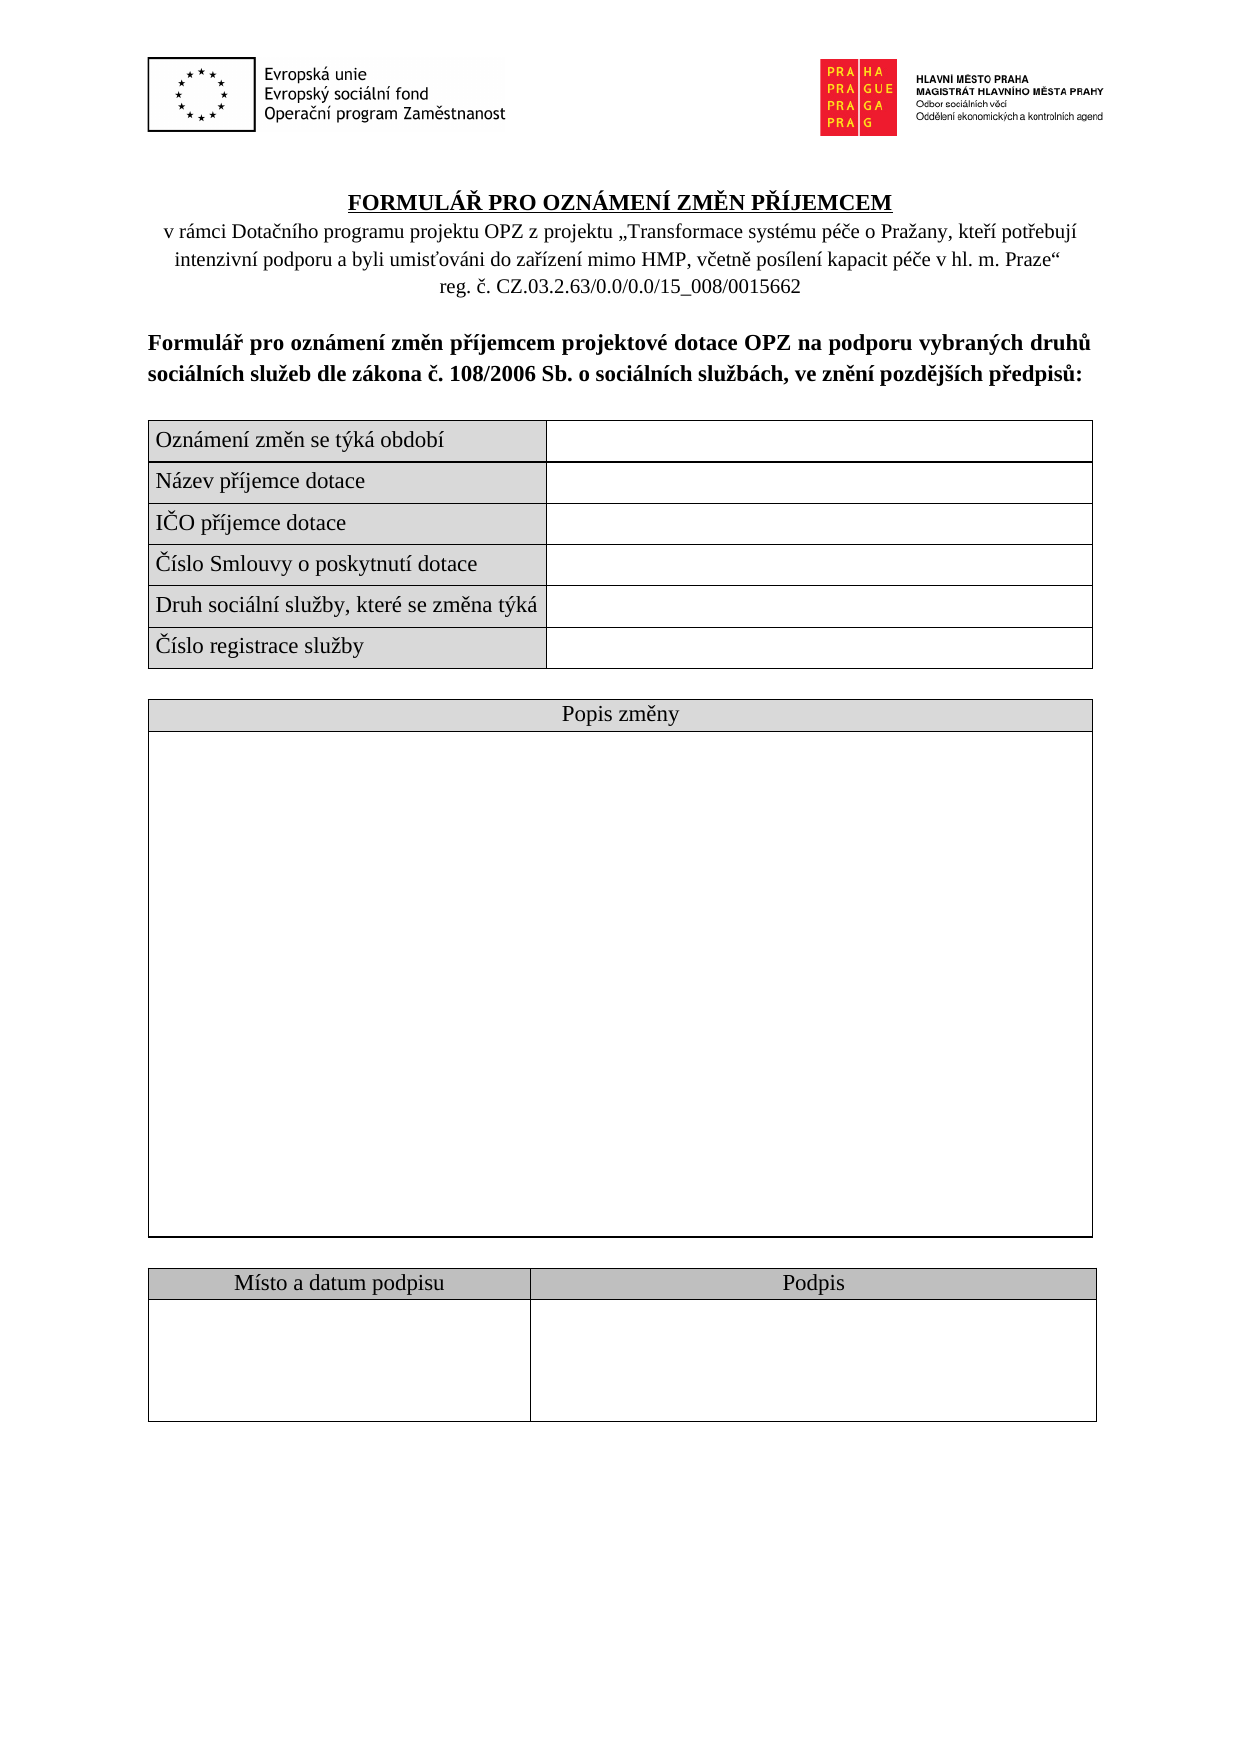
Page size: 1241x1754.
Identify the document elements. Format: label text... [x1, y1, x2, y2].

table_cell Název příjemce dotace [149, 463, 546, 503]
table_cell [547, 463, 1092, 503]
table_cell [149, 732, 1092, 1236]
table_cell [547, 628, 1092, 668]
table_header [547, 421, 1092, 461]
table_cell [149, 1300, 530, 1421]
table_header Oznámení změn se týká období [149, 421, 546, 461]
table_cell IČO příjemce dotace [149, 504, 546, 544]
table_cell [547, 504, 1092, 544]
table_header Popis změny [149, 700, 1092, 731]
picture [820, 59, 1112, 136]
table_cell [547, 545, 1092, 585]
table_header Místo a datum podpisu [149, 1269, 530, 1299]
table_cell [547, 586, 1092, 627]
text Formulář pro oznámení změn příjemcem projektové dotace OPZ na podporu vybraných druhů sociálních služeb dle zákona č. 108/2006 Sb. o sociálních službách, ve znění pozdějších předpisů: [148, 329, 1093, 386]
table_header Podpis [531, 1269, 1096, 1299]
table_cell Číslo registrace služby [149, 628, 546, 668]
text v rámci Dotačního programu projektu OPZ z projektu „Transformace systému péče o Pražany, kteří potřebují intenzivní podporu a byli umisťováni do zařízení mimo HMP, včetně posílení kapacit péče v hl. m. Praze“ reg. č. CZ.03.2.63/0.0/0.0/15_008/0015662 [148, 219, 1093, 298]
table_cell [531, 1300, 1096, 1421]
picture [147, 57, 506, 132]
text FORMULÁŘ PRO OZNÁMENÍ ZMĚN PŘÍJEMCEM [148, 189, 1093, 215]
table_cell Číslo Smlouvy o poskytnutí dotace [149, 545, 546, 585]
table_cell Druh sociální služby, které se změna týká [149, 586, 546, 627]
